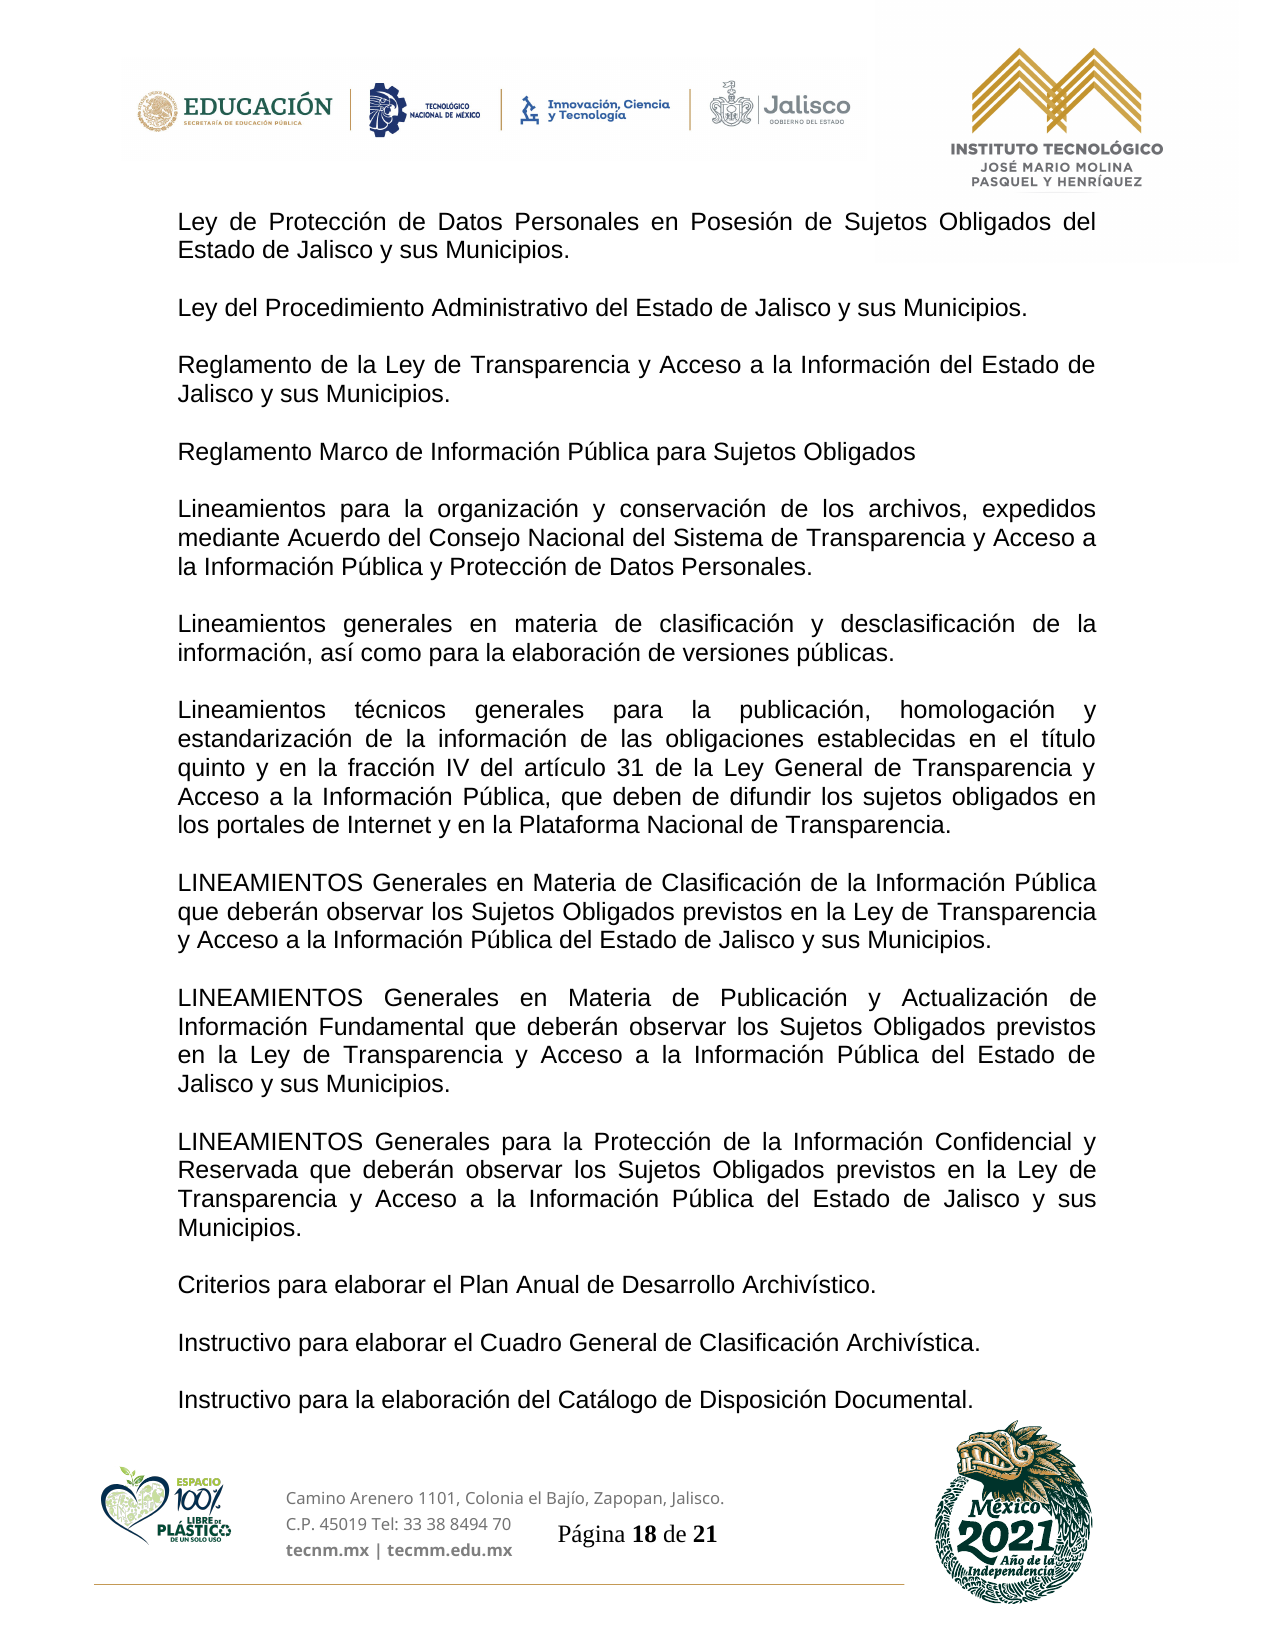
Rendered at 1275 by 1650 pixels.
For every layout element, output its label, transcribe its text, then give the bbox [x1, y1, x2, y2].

text LINEAMIENTOS Generales en Materia de Clasificación de la Información Pública que deberán observar los Sujetos Obligados previstos en la Ley de Transparencia y Acceso a la Información Pública del Estado de Jalisco y sus Municipios. [177, 868, 1098, 954]
text Lineamientos técnicos generales para la publicación, homologación y estandarización de la información de las obligaciones establecidas en el título quinto y en la fracción IV del artículo 31 de la Ley General de Transparencia y Acceso a la Información Pública, que deben de difundir los sujetos obligados en los portales de Internet y en la Plataforma Nacional de Transparencia. [177, 696, 1098, 839]
text Lineamientos para la organización y conservación de los archivos, expedidos mediante Acuerdo del Consejo Nacional del Sistema de Transparencia y Acceso a la Información Pública y Protección de Datos Personales. [177, 494, 1098, 581]
text Instructivo para la elaboración del Catálogo de Disposición Documental. [177, 1386, 1098, 1414]
text Instructivo para elaborar el Cuadro General de Clasificación Archivística. [177, 1328, 1098, 1357]
text Reglamento Marco de Información Pública para Sujetos Obligados [177, 437, 1098, 466]
text Ley de Protección de Datos Personales en Posesión de Sujetos Obligados del Estado de Jalisco y sus Municipios. [177, 207, 1098, 264]
picture [875, 0, 1239, 263]
text Criterios para elaborar el Plan Anual de Desarrollo Archivístico. [177, 1271, 1098, 1299]
text Reglamento de la Ley de Transparencia y Acceso a la Información del Estado de Jalisco y sus Municipios. [177, 351, 1098, 408]
text Ley del Procedimiento Administrativo del Estado de Jalisco y sus Municipios. [177, 293, 1098, 322]
picture [121, 57, 867, 161]
text LINEAMIENTOS Generales en Materia de Publicación y Actualización de Información Fundamental que deberán observar los Sujetos Obligados previstos en la Ley de Transparencia y Acceso a la Información Pública del Estado de Jalisco y sus Municipios. [177, 983, 1098, 1098]
picture [92, 1463, 238, 1549]
text LINEAMIENTOS Generales para la Protección de la Información Confidencial y Reservada que deberán observar los Sujetos Obligados previstos en la Ley de Transparencia y Acceso a la Información Pública del Estado de Jalisco y sus Municipios. [177, 1127, 1098, 1242]
text Lineamientos generales en materia de clasificación y desclasificación de la información, así como para la elaboración de versiones públicas. [177, 609, 1098, 667]
